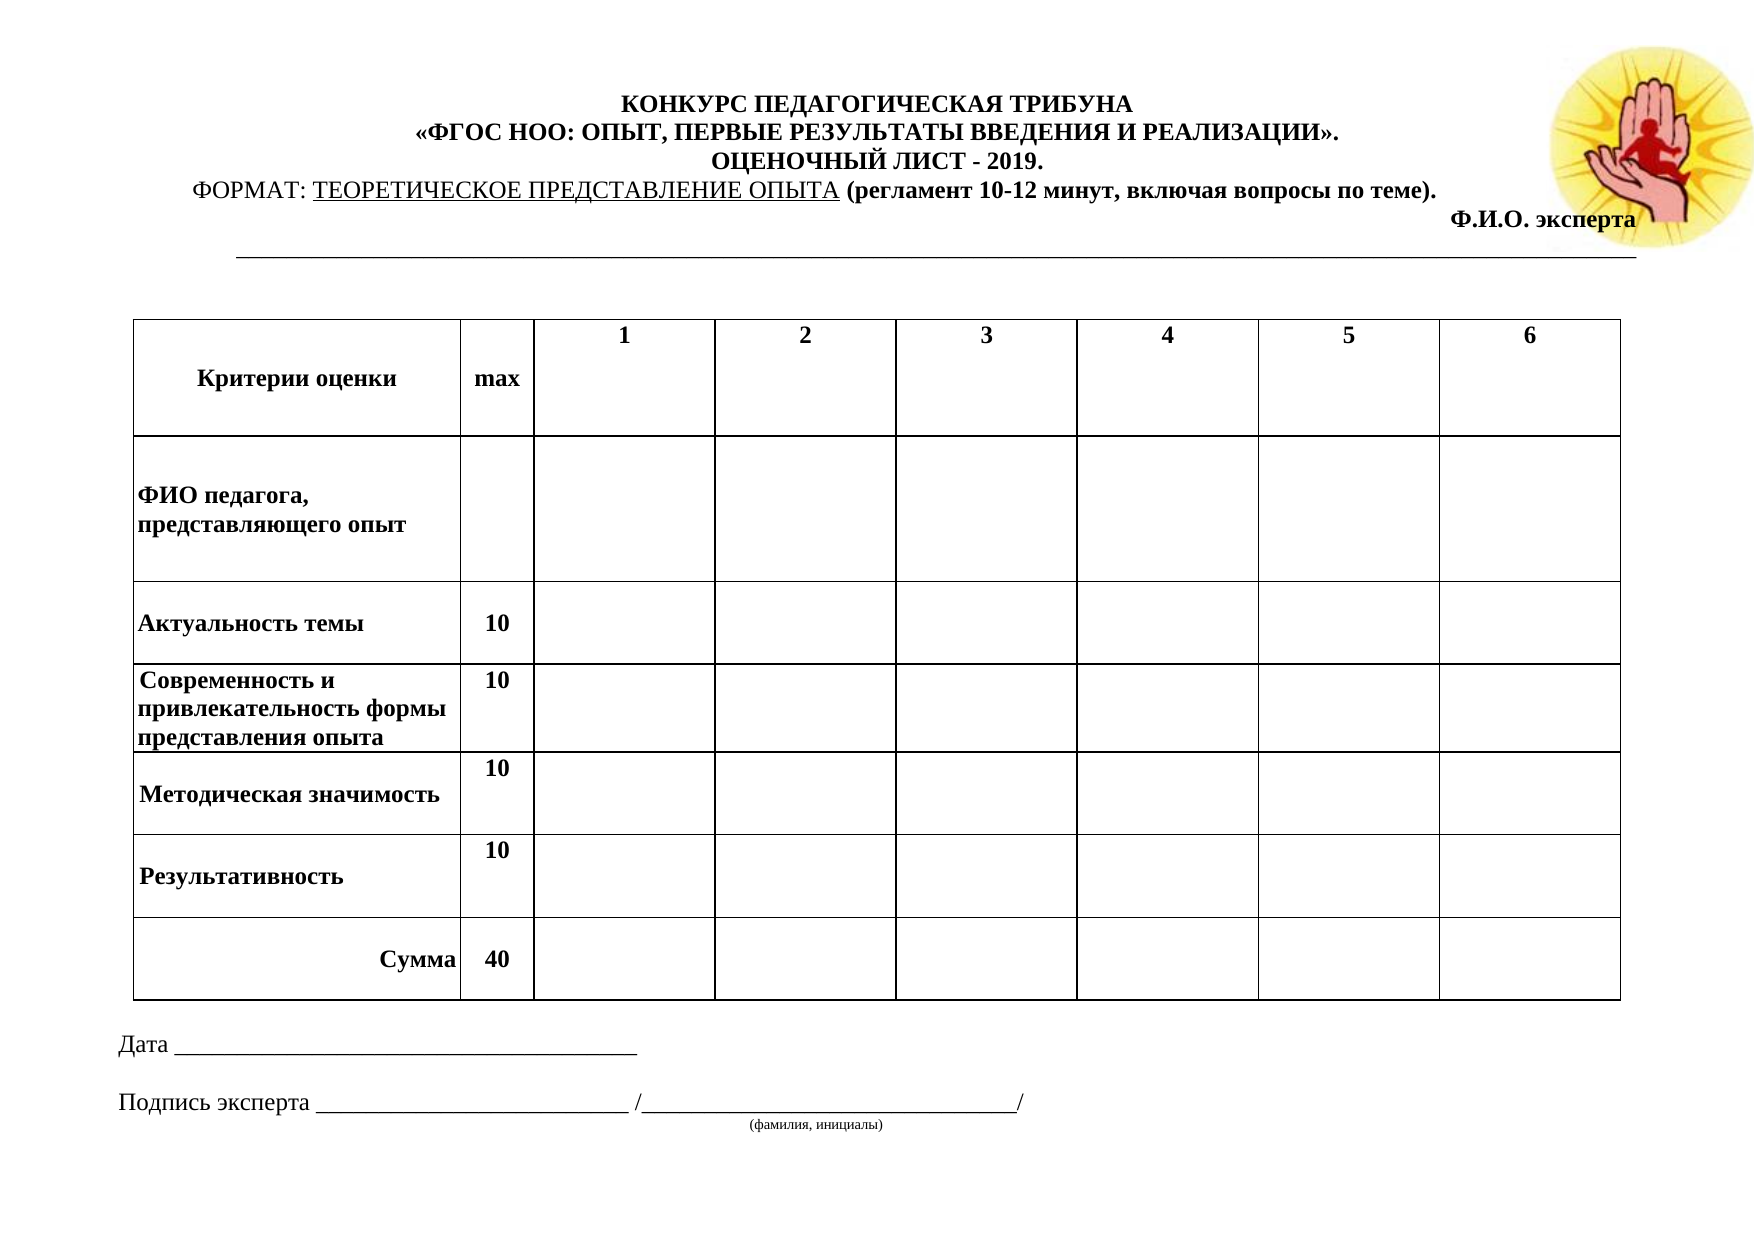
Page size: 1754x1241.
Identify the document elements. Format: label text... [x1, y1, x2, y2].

table_cell 40 [461, 918, 533, 999]
table_cell [461, 437, 533, 581]
table_cell [1259, 665, 1439, 751]
table_cell [1259, 582, 1439, 663]
table_cell Методическая значимость [134, 753, 460, 834]
table_cell [716, 753, 895, 834]
table_cell [716, 918, 895, 999]
table_cell [1440, 835, 1620, 916]
table_cell [716, 582, 895, 663]
table_cell [1259, 835, 1439, 916]
table_cell [1440, 437, 1620, 581]
table_cell [535, 753, 714, 834]
text КОНКУРС ПЕДАГОГИЧЕСКАЯ ТРИБУНА [118, 89, 1636, 117]
text «ФГОС НОО: ОПЫТ, ПЕРВЫЕ РЕЗУЛЬТАТЫ ВВЕДЕНИЯ И РЕАЛИЗАЦИИ». [118, 117, 1636, 146]
table_cell [716, 835, 895, 916]
text (фамилия, инициалы) [118, 1116, 1636, 1144]
table_cell [1078, 437, 1258, 581]
table_cell [897, 582, 1076, 663]
table_cell [1259, 437, 1439, 581]
table_cell [897, 753, 1076, 834]
text Подпись эксперта _________________________ /______________________________/ [118, 1087, 1636, 1116]
table_cell Результативность [134, 835, 460, 916]
table_header 2 [716, 320, 895, 435]
table_cell 10 [461, 665, 533, 751]
table_cell [535, 835, 714, 916]
table_header 4 [1078, 320, 1258, 435]
table_header 5 [1259, 320, 1439, 435]
table_cell [897, 835, 1076, 916]
text Ф.И.О. эксперта ________________________________________________________________________________________________________________ [118, 204, 1636, 261]
table_cell [1078, 918, 1258, 999]
text Дата _____________________________________ [118, 1029, 1636, 1058]
table_cell 10 [461, 582, 533, 663]
table_cell [716, 437, 895, 581]
table_cell [1259, 753, 1439, 834]
table_cell [897, 437, 1076, 581]
table_cell [535, 918, 714, 999]
table_cell Сумма [134, 918, 460, 999]
table_cell [1078, 665, 1258, 751]
table_header 6 [1440, 320, 1620, 435]
table_cell Современность и привлекательность формы представления опыта [134, 665, 460, 751]
table_cell [535, 665, 714, 751]
table_cell [1078, 753, 1258, 834]
table_cell [535, 582, 714, 663]
table_cell ФИО педагога, представляющего опыт [134, 437, 460, 581]
table_cell [1078, 835, 1258, 916]
table_cell [897, 918, 1076, 999]
table_cell Актуальность темы [134, 582, 460, 663]
table_cell 10 [461, 835, 533, 916]
table_cell [1440, 753, 1620, 834]
table_cell 10 [461, 753, 533, 834]
table_cell [716, 665, 895, 751]
picture [1546, 45, 1754, 252]
text ФОРМАТ: ТЕОРЕТИЧЕСКОЕ ПРЕДСТАВЛЕНИЕ ОПЫТА (регламент 10-12 минут, включая вопросы по теме). [118, 175, 1636, 204]
table_header 3 [897, 320, 1076, 435]
text ОЦЕНОЧНЫЙ ЛИСТ - 2019. [118, 146, 1636, 175]
table_header max [461, 320, 533, 435]
table_cell [1440, 918, 1620, 999]
table_cell [897, 665, 1076, 751]
table_header Критерии оценки [134, 320, 460, 435]
table_cell [1259, 918, 1439, 999]
table_cell [1440, 665, 1620, 751]
table_cell [1440, 582, 1620, 663]
table_cell [1078, 582, 1258, 663]
